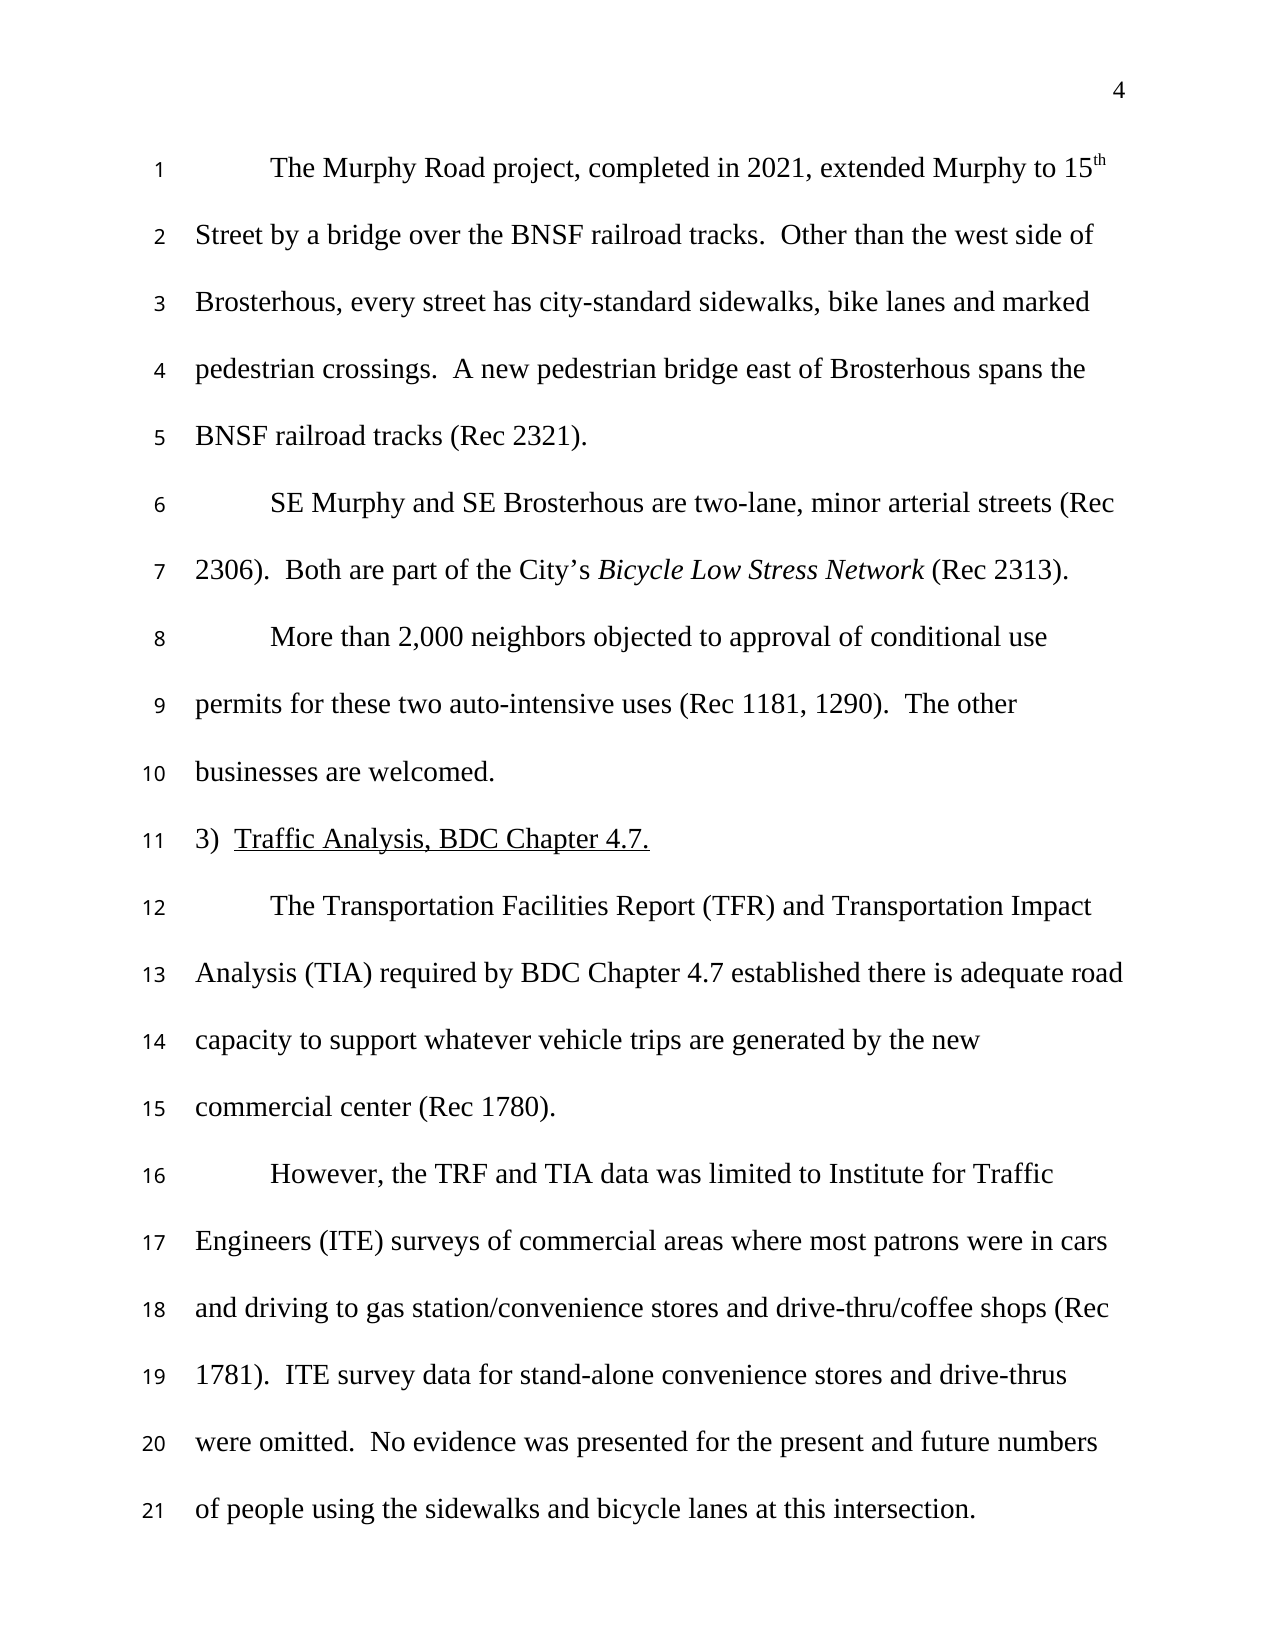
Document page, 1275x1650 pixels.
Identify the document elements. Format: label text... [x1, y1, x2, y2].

text More than 2,000 neighbors objected to approval of conditional use permits for these two auto-intensive uses (Rec 1181, 1290). The other businesses are welcomed. [195, 619, 1125, 787]
text The Murphy Road project, completed in 2021, extended Murphy to 15th Street by a bridge over the BNSF railroad tracks. Other than the west side of Brosterhous, every street has city-standard sidewalks, bike lanes and marked pedestrian crossings. A new pedestrian bridge east of Brosterhous spans the BNSF railroad tracks (Rec 2321). [195, 150, 1125, 452]
text The Transportation Facilities Report (TFR) and Transportation Impact Analysis (TIA) required by BDC Chapter 4.7 established there is adequate road capacity to support whatever vehicle trips are generated by the new commercial center (Rec 1780). [195, 888, 1125, 1123]
text 3) Traffic Analysis, BDC Chapter 4.7. [195, 821, 1125, 854]
text SE Murphy and SE Brosterhous are two-lane, minor arterial streets (Rec 2306). Both are part of the City’s Bicycle Low Stress Network (Rec 2313). [195, 485, 1125, 586]
text However, the TRF and TIA data was limited to Institute for Traffic Engineers (ITE) surveys of commercial areas where most patrons were in cars and driving to gas station/convenience stores and drive-thru/coffee shops (Rec 1781). ITE survey data for stand-alone convenience stores and drive-thrus were omitted. No evidence was presented for the present and future numbers of people using the sidewalks and bicycle lanes at this intersection. [195, 1156, 1125, 1525]
